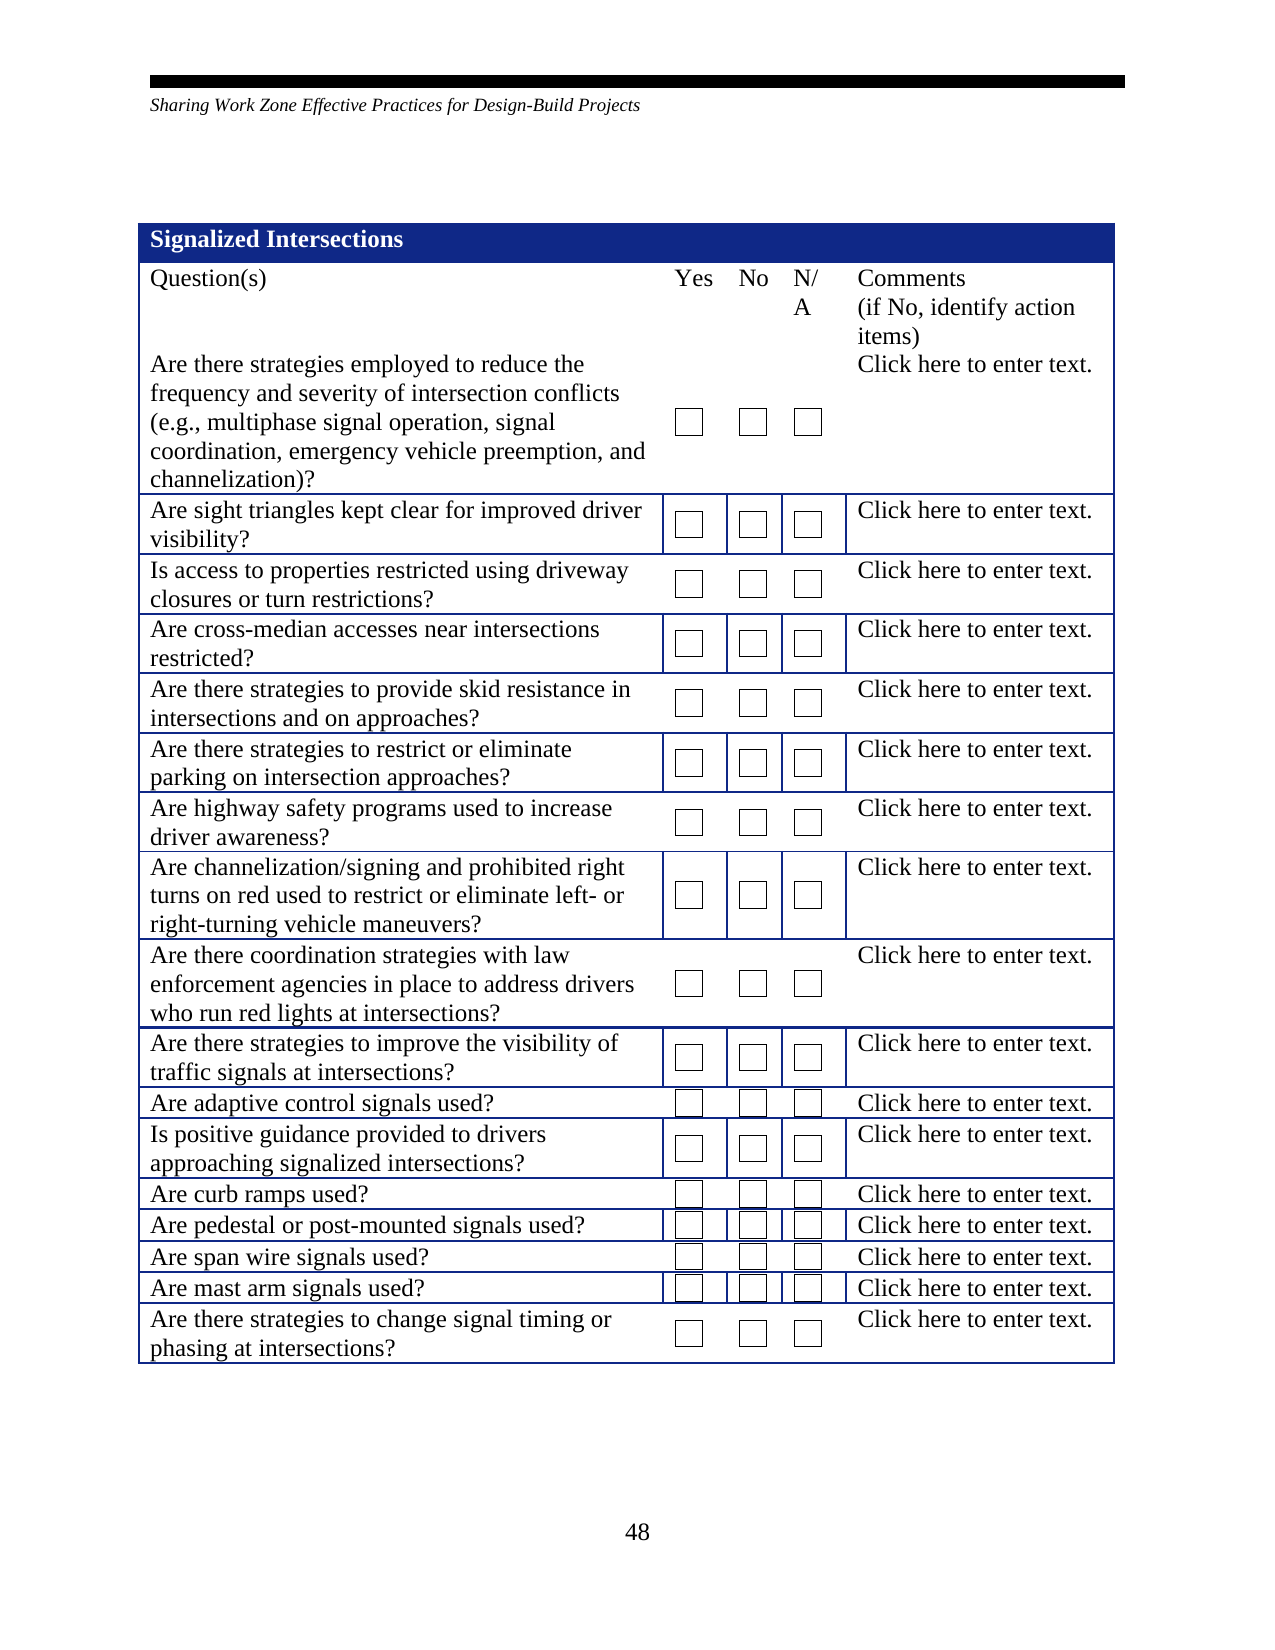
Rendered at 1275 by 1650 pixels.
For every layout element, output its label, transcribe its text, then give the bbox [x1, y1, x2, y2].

table_cell [664, 1029, 726, 1086]
table_cell [728, 1210, 781, 1239]
table_cell [664, 734, 726, 791]
table_cell [663, 1304, 727, 1362]
table_cell [728, 495, 781, 553]
table_cell No [727, 263, 782, 349]
table_cell [783, 1273, 845, 1302]
table_cell [664, 852, 726, 938]
table_cell [782, 555, 846, 612]
table_header Signalized Intersections [140, 225, 1113, 263]
table_cell [663, 1088, 727, 1117]
table_cell [727, 1088, 782, 1117]
table_cell Are span wire signals used? [140, 1242, 663, 1271]
table_cell Are there strategies employed to reduce the frequency and severity of intersection conflicts (e.g., multiphase signal operation, signal coordination, emergency vehicle preemption, and channelization)? [140, 350, 663, 493]
table_cell [664, 1273, 726, 1302]
table_cell [728, 615, 781, 672]
table_cell [663, 674, 727, 732]
table_cell N/A [782, 263, 846, 349]
table_cell [728, 1029, 781, 1086]
table_cell [663, 940, 727, 1026]
table_cell Are adaptive control signals used? [140, 1088, 663, 1117]
table_cell [727, 674, 782, 732]
table_cell [782, 793, 846, 851]
table_cell Are pedestal or post-mounted signals used? [140, 1210, 662, 1239]
table_cell Question(s) [140, 263, 663, 349]
table_cell [664, 1119, 726, 1177]
table_cell Are there strategies to change signal timing or phasing at intersections? [140, 1304, 663, 1362]
table_cell [727, 1304, 782, 1362]
table_cell [727, 793, 782, 851]
table_cell Are sight triangles kept clear for improved driver visibility? [140, 495, 662, 553]
table_cell [782, 1179, 846, 1208]
table_cell [783, 852, 845, 938]
table_cell [663, 1179, 727, 1208]
table_cell [727, 555, 782, 612]
table_cell Comments (if No, identify action items) [846, 263, 1113, 349]
table_cell [727, 1242, 782, 1271]
table_cell [783, 1029, 845, 1086]
table_cell [664, 615, 726, 672]
table_cell [663, 793, 727, 851]
table_cell Are there strategies to provide skid resistance in intersections and on approaches? [140, 674, 663, 732]
table_cell Are there coordination strategies with law enforcement agencies in place to address drivers who run red lights at intersections? [140, 940, 663, 1026]
table_cell [663, 555, 727, 612]
table_cell [782, 1242, 846, 1271]
table_cell [663, 350, 727, 493]
table_cell [782, 1304, 846, 1362]
table_cell [664, 1210, 726, 1239]
table_cell [728, 1273, 781, 1302]
table_cell Are curb ramps used? [140, 1179, 663, 1208]
table_cell Are there strategies to improve the visibility of traffic signals at intersections? [140, 1029, 662, 1086]
table_cell Are highway safety programs used to increase driver awareness? [140, 793, 663, 851]
table_cell [782, 674, 846, 732]
table_cell [782, 1088, 846, 1117]
table_cell [728, 734, 781, 791]
table_cell [783, 615, 845, 672]
table_cell [663, 1242, 727, 1271]
table_cell [727, 1179, 782, 1208]
table_cell Are channelization/signing and prohibited right turns on red used to restrict or eliminate left- or right-turning vehicle maneuvers? [140, 852, 662, 938]
table_cell [664, 495, 726, 553]
table_cell Are cross-median accesses near intersections restricted? [140, 615, 662, 672]
table_cell Are there strategies to restrict or eliminate parking on intersection approaches? [140, 734, 662, 791]
table_cell [727, 350, 782, 493]
table_cell Are mast arm signals used? [140, 1273, 662, 1302]
table_cell [782, 940, 846, 1026]
table_cell Yes [663, 263, 727, 349]
table_cell Is access to properties restricted using driveway closures or turn restrictions? [140, 555, 663, 612]
table_cell [783, 1210, 845, 1239]
table_cell [783, 734, 845, 791]
table_cell [783, 495, 845, 553]
table_cell Is positive guidance provided to drivers approaching signalized intersections? [140, 1119, 662, 1177]
table_cell [782, 350, 846, 493]
table_cell [728, 1119, 781, 1177]
table_cell [727, 940, 782, 1026]
table_cell [783, 1119, 845, 1177]
table_cell [728, 852, 781, 938]
